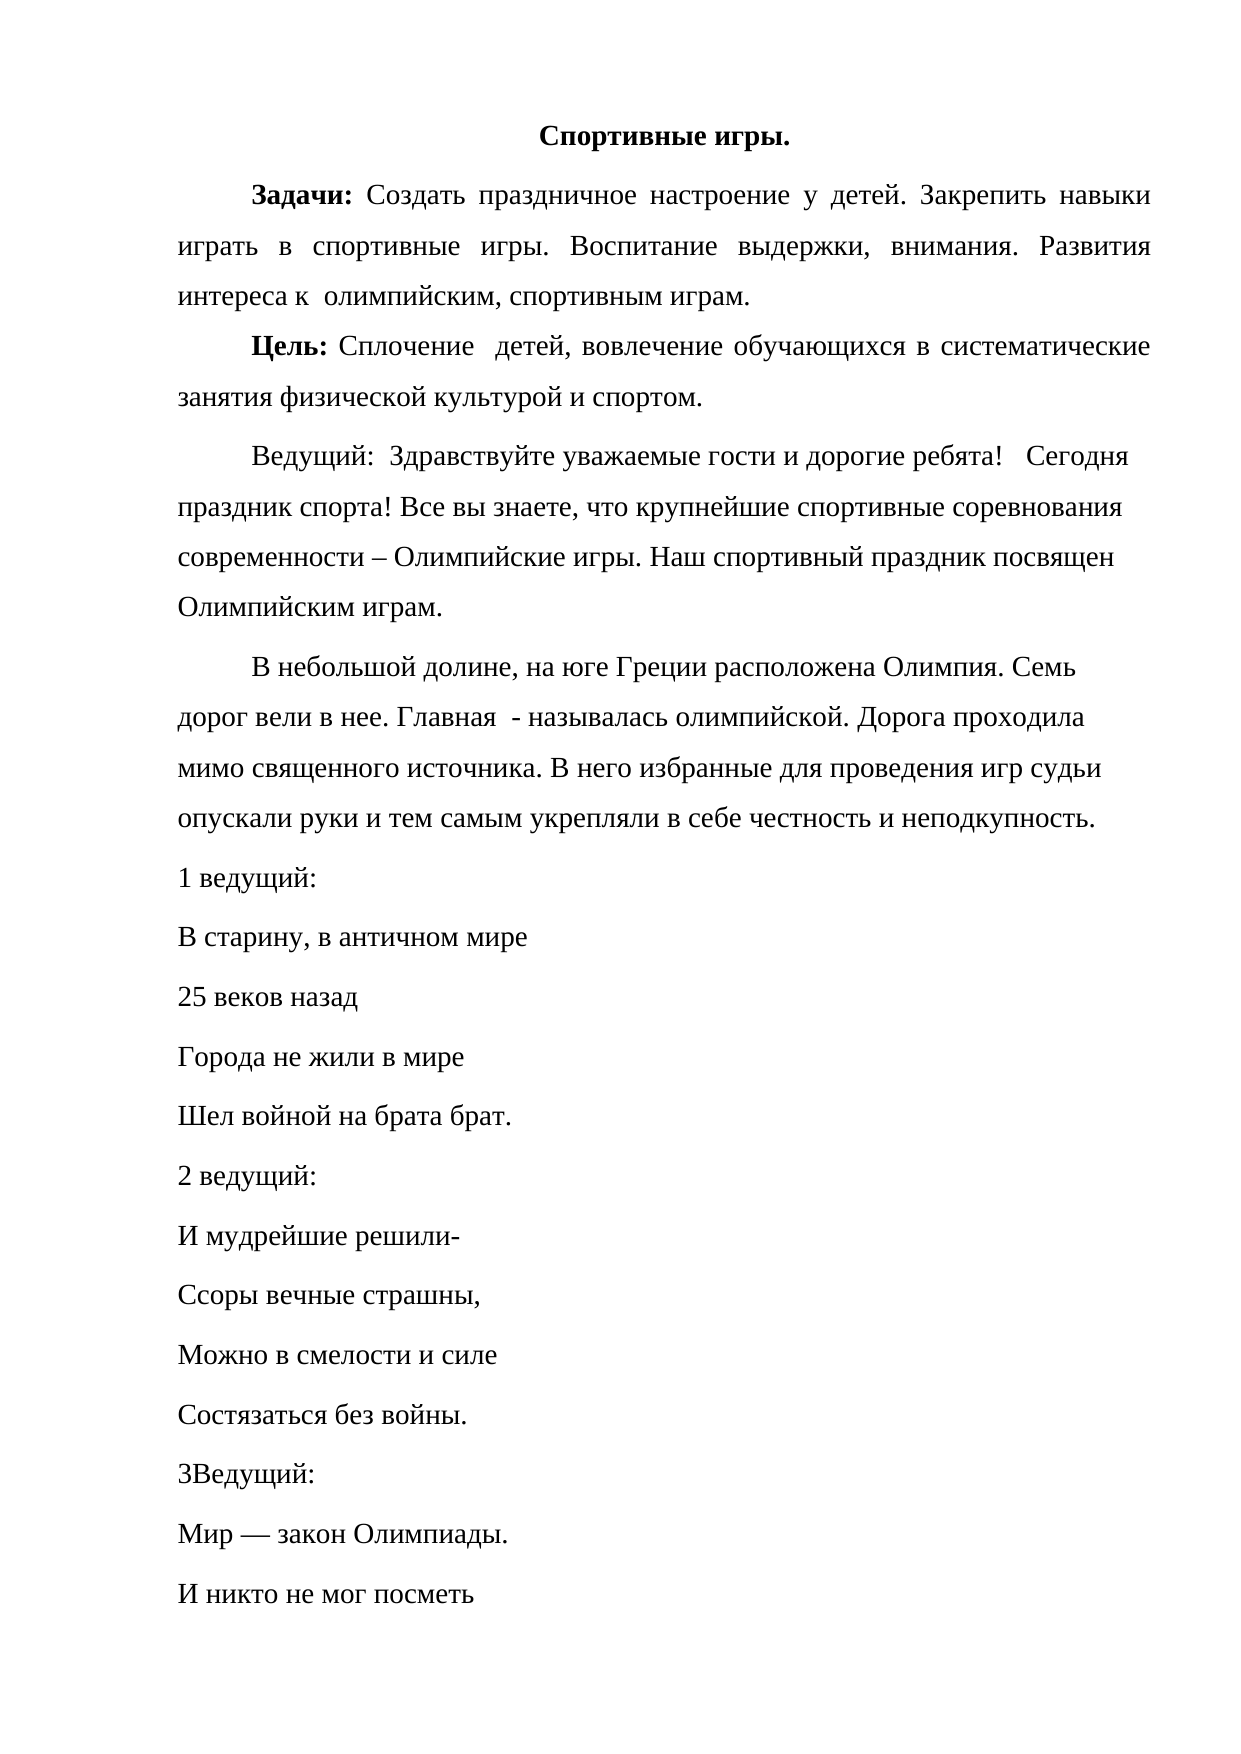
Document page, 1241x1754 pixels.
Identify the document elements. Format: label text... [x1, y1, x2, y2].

text Ведущий: Здравствуйте уважаемые гости и дорогие ребята! Сегодня праздник спорта! Все вы знаете, что крупнейшие спортивные соревнования современности – Олимпийские игры. Наш спортивный праздник посвящен Олимпийским играм. [177, 438, 1152, 623]
text Можно в смелости и силе [177, 1337, 1152, 1371]
text Мир — закон Олимпиады. [177, 1516, 1152, 1550]
text Шел войной на брата брат. [177, 1098, 1152, 1132]
text Города не жили в мире [177, 1039, 1152, 1072]
text Спортивные игры. [177, 118, 1152, 152]
text 3Ведущий: [177, 1457, 1152, 1490]
text 1 ведущий: [177, 860, 1152, 893]
text В старину, в античном мире [177, 919, 1152, 953]
text Состязаться без войны. [177, 1397, 1152, 1430]
text 2 ведущий: [177, 1158, 1152, 1192]
text Задачи: Создать праздничное настроение у детей. Закрепить навыки играть в спортивные игры. Воспитание выдержки, внимания. Развития интереса к олимпийским, спортивным играм. [177, 177, 1152, 312]
text Ссоры вечные страшны, [177, 1277, 1152, 1311]
text Цель: Сплочение детей, вовлечение обучающихся в систематические занятия физической культурой и спортом. [177, 328, 1152, 412]
text 25 веков назад [177, 979, 1152, 1013]
text И мудрейшие решили- [177, 1218, 1152, 1251]
text И никто не мог посметь [177, 1576, 1152, 1609]
text В небольшой долине, на юге Греции расположена Олимпия. Семь дорог вели в нее. Главная - называлась олимпийской. Дорога проходила мимо священного источника. В него избранные для проведения игр судьи опускали руки и тем самым укрепляли в себе честность и неподкупность. [177, 649, 1152, 833]
